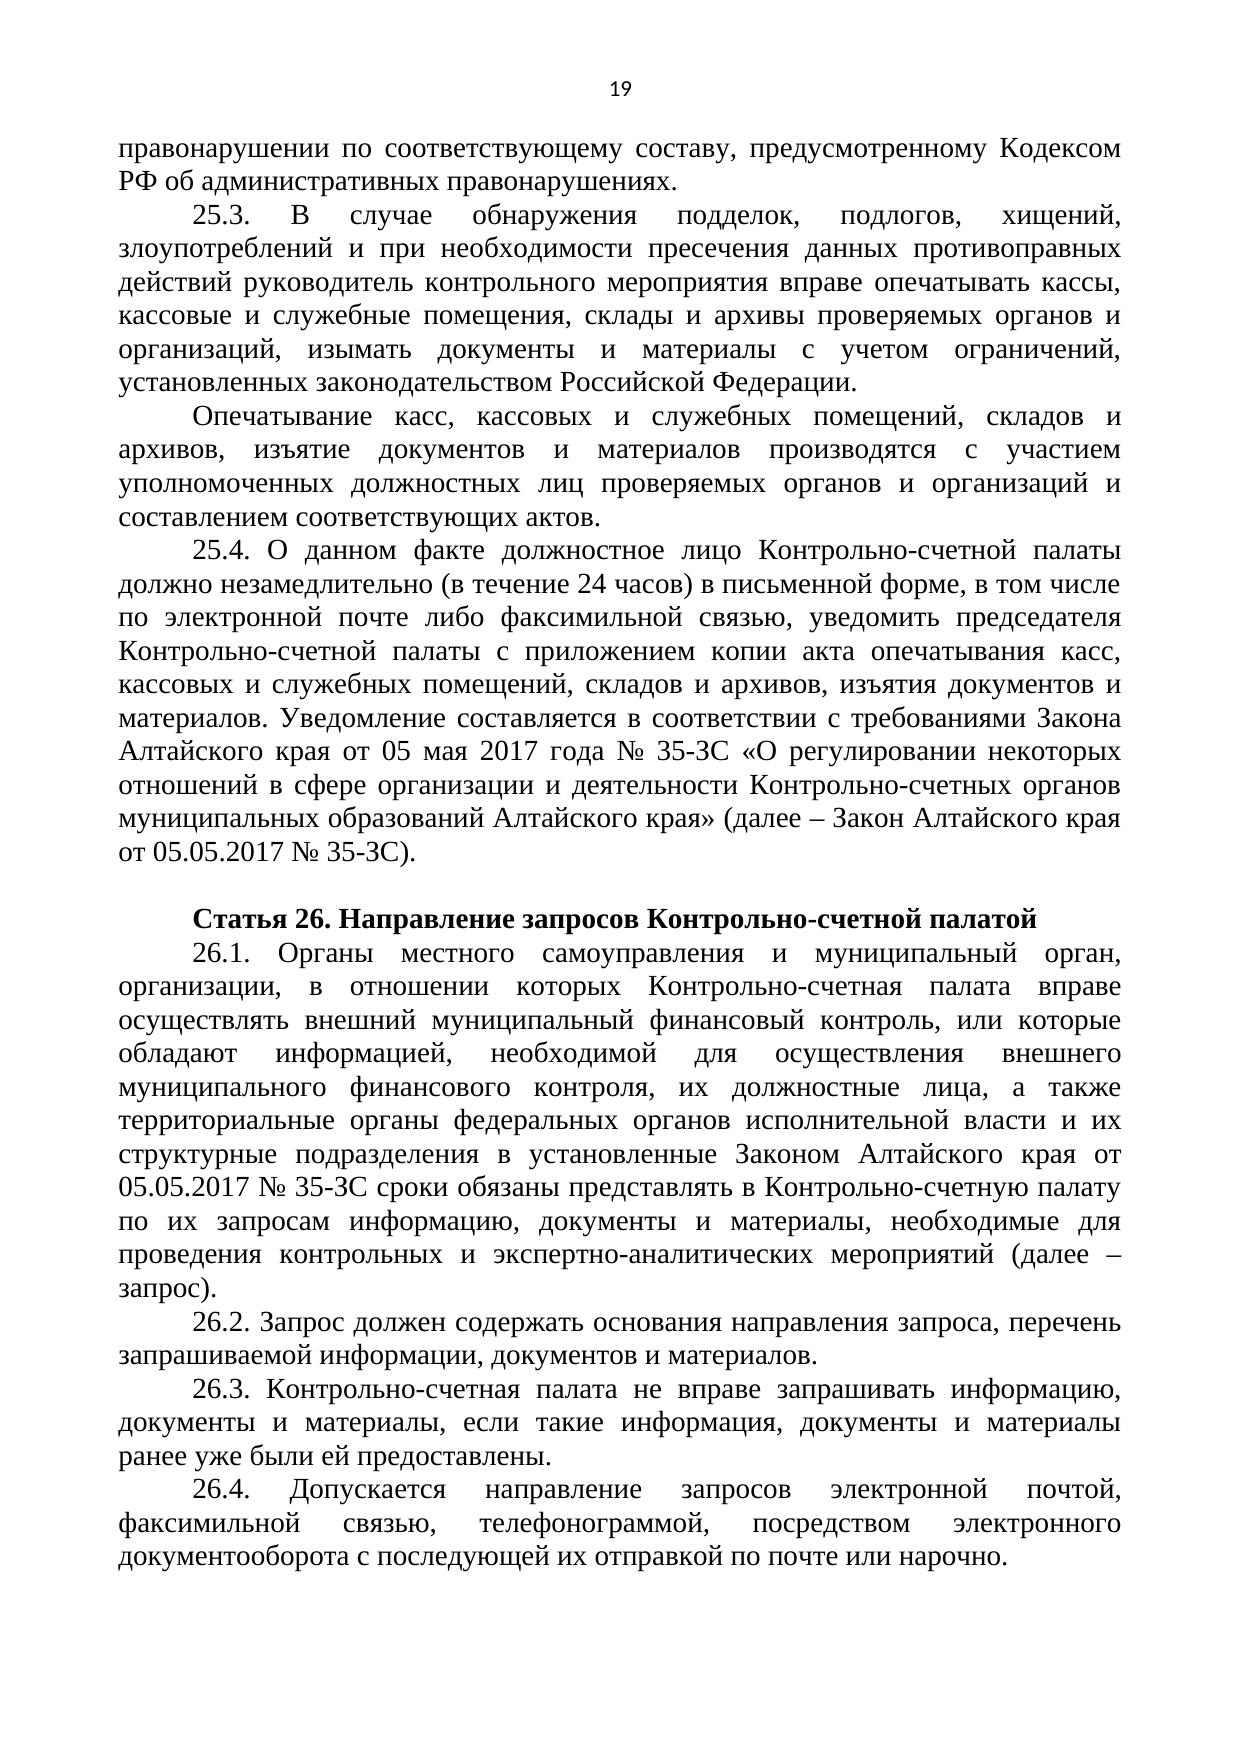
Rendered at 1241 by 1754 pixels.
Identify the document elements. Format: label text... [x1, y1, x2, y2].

text Опечатывание касс, кассовых и служебных помещений, складов и архивов, изъятие документов и материалов производятся с участием уполномоченных должностных лиц проверяемых органов и организаций и составлением соответствующих актов. [118, 398, 1122, 532]
text 25.3. В случае обнаружения подделок, подлогов, хищений, злоупотреблений и при необходимости пресечения данных противоправных действий руководитель контрольного мероприятия вправе опечатывать кассы, кассовые и служебные помещения, склады и архивы проверяемых органов и организаций, изымать документы и материалы с учетом ограничений, установленных законодательством Российской Федерации. [118, 197, 1122, 398]
text Статья 26. Направление запросов Контрольно-счетной палатой [118, 901, 1122, 935]
text 25.4. О данном факте должностное лицо Контрольно-счетной палаты должно незамедлительно (в течение 24 часов) в письменной форме, в том числе по электронной почте либо факсимильной связью, уведомить председателя Контрольно-счетной палаты с приложением копии акта опечатывания касс, кассовых и служебных помещений, складов и архивов, изъятия документов и материалов. Уведомление составляется в соответствии с требованиями Закона Алтайского края от 05 мая 2017 года № 35-ЗС «О регулировании некоторых отношений в сфере организации и деятельности Контрольно-счетных органов муниципальных образований Алтайского края» (далее – Закон Алтайского края от 05.05.2017 № 35-ЗС). [118, 532, 1122, 868]
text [118, 130, 1122, 197]
text 26.4. Допускается направление запросов электронной почтой, факсимильной связью, телефонограммой, посредством электронного документооборота с последующей их отправкой по почте или нарочно. [118, 1471, 1122, 1572]
text 26.1. Органы местного самоуправления и муниципальный орган, организации, в отношении которых Контрольно-счетная палата вправе осуществлять внешний муниципальный финансовый контроль, или которые обладают информацией, необходимой для осуществления внешнего муниципального финансового контроля, их должностные лица, а также территориальные органы федеральных органов исполнительной власти и их структурные подразделения в установленные Законом Алтайского края от 05.05.2017 № 35-ЗС сроки обязаны представлять в Контрольно-счетную палату по их запросам информацию, документы и материалы, необходимые для проведения контрольных и экспертно-аналитических мероприятий (далее – запрос). [118, 935, 1122, 1304]
text 26.3. Контрольно-счетная палата не вправе запрашивать информацию, документы и материалы, если такие информация, документы и материалы ранее уже были ей предоставлены. [118, 1371, 1122, 1471]
text 26.2. Запрос должен содержать основания направления запроса, перечень запрашиваемой информации, документов и материалов. [118, 1304, 1122, 1371]
